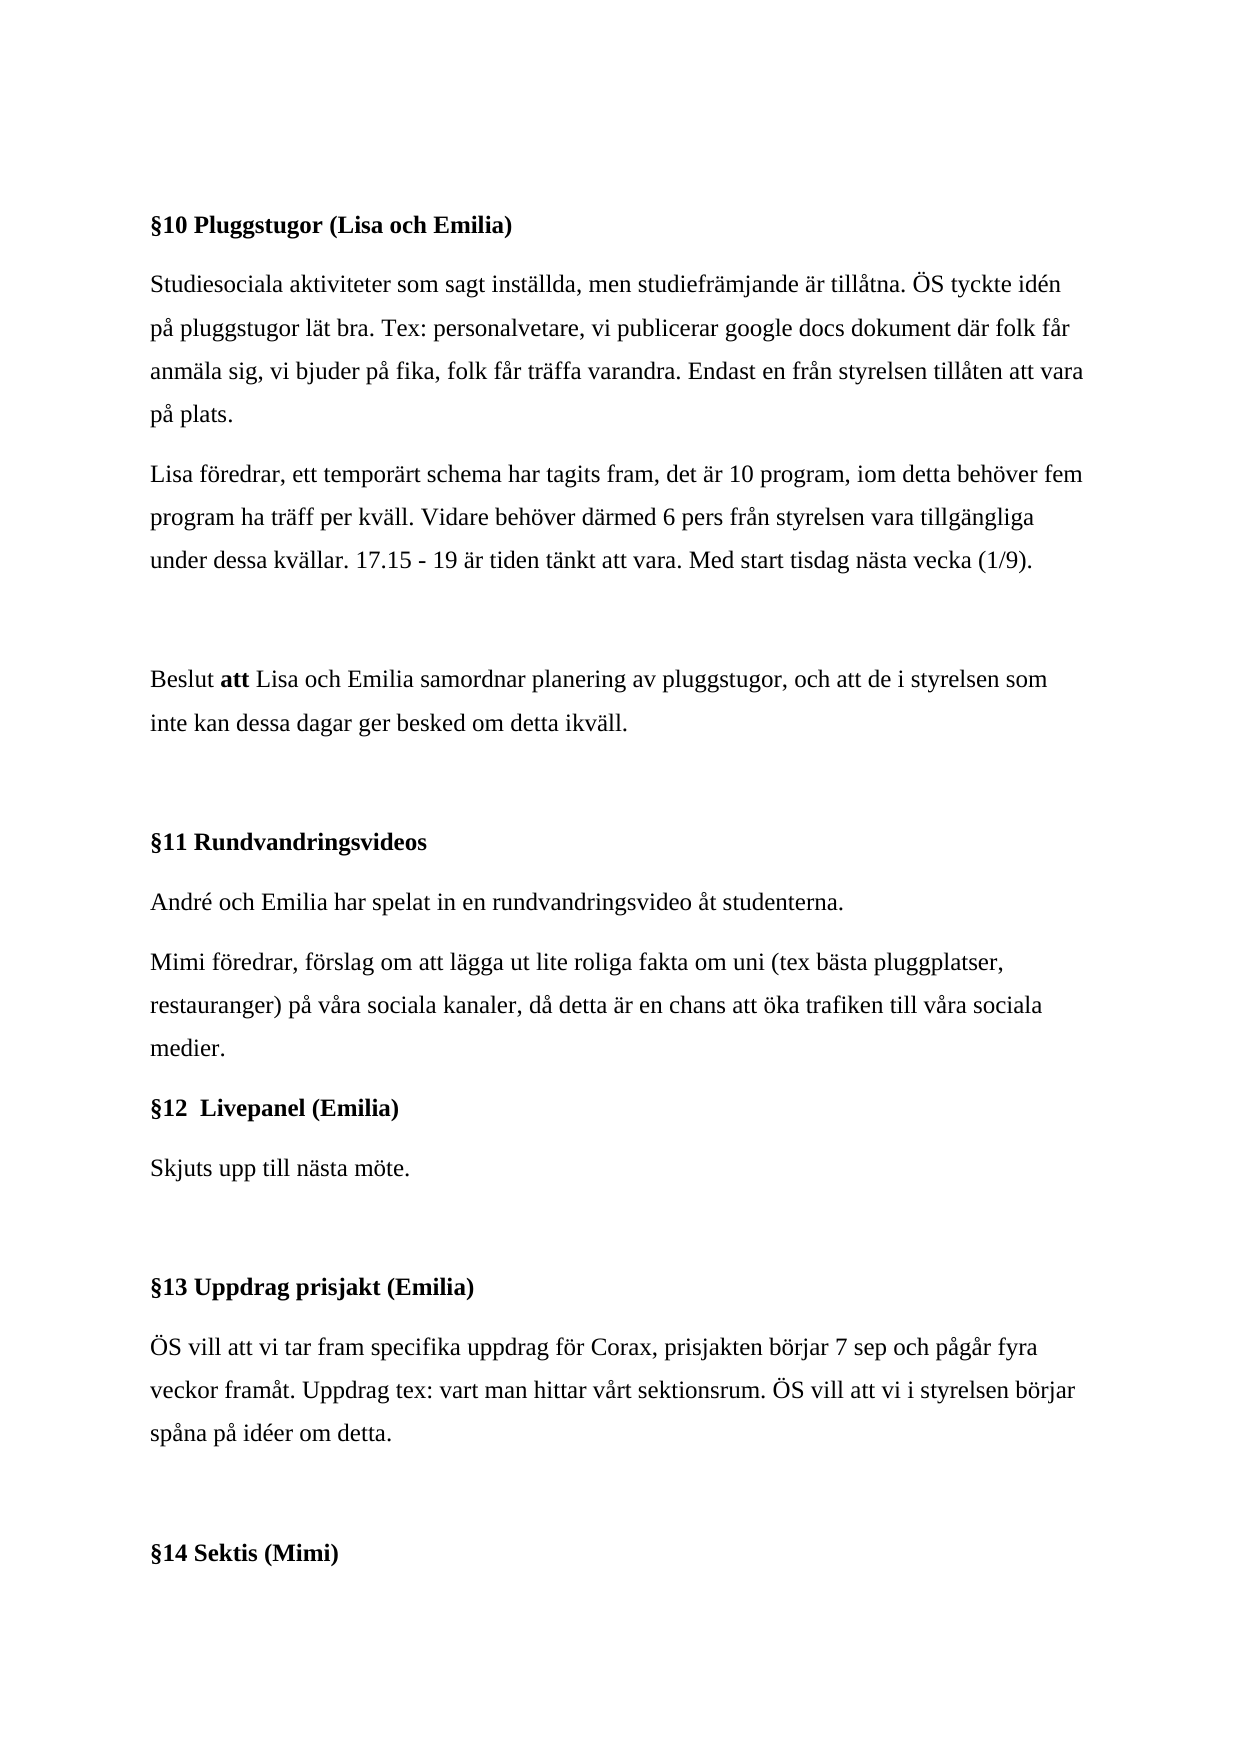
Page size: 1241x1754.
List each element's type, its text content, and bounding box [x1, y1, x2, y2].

text §10 Pluggstugor (Lisa och Emilia) [150, 210, 1090, 238]
text Mimi föredrar, förslag om att lägga ut lite roliga fakta om uni (tex bästa pluggplatser, restauranger) på våra sociala kanaler, då detta är en chans att öka trafiken till våra sociala medier. [150, 947, 1090, 1062]
text Skjuts upp till nästa möte. [150, 1153, 1090, 1181]
text §14 Sektis (Mimi) [150, 1538, 1090, 1567]
text §12 Livepanel (Emilia) [150, 1093, 1090, 1122]
text §13 Uppdrag prisjakt (Emilia) [150, 1272, 1090, 1301]
text André och Emilia har spelat in en rundvandringsvideo åt studenterna. [150, 887, 1090, 916]
text Lisa föredrar, ett temporärt schema har tagits fram, det är 10 program, iom detta behöver fem program ha träff per kväll. Vidare behöver därmed 6 pers från styrelsen vara tillgängliga under dessa kvällar. 17.15 - 19 är tiden tänkt att vara. Med start tisdag nästa vecka (1/9). [150, 459, 1090, 574]
text Beslut att Lisa och Emilia samordnar planering av pluggstugor, och att de i styrelsen som inte kan dessa dagar ger besked om detta ikväll. [150, 664, 1090, 736]
text ÖS vill att vi tar fram specifika uppdrag för Corax, prisjakten börjar 7 sep och pågår fyra veckor framåt. Uppdrag tex: vart man hittar vårt sektionsrum. ÖS vill att vi i styrelsen börjar spåna på idéer om detta. [150, 1332, 1090, 1447]
text §11 Rundvandringsvideos [150, 827, 1090, 856]
text Studiesociala aktiviteter som sagt inställda, men studiefrämjande är tillåtna. ÖS tyckte idén på pluggstugor lät bra. Tex: personalvetare, vi publicerar google docs dokument där folk får anmäla sig, vi bjuder på fika, folk får träffa varandra. Endast en från styrelsen tillåten att vara på plats. [150, 269, 1090, 428]
